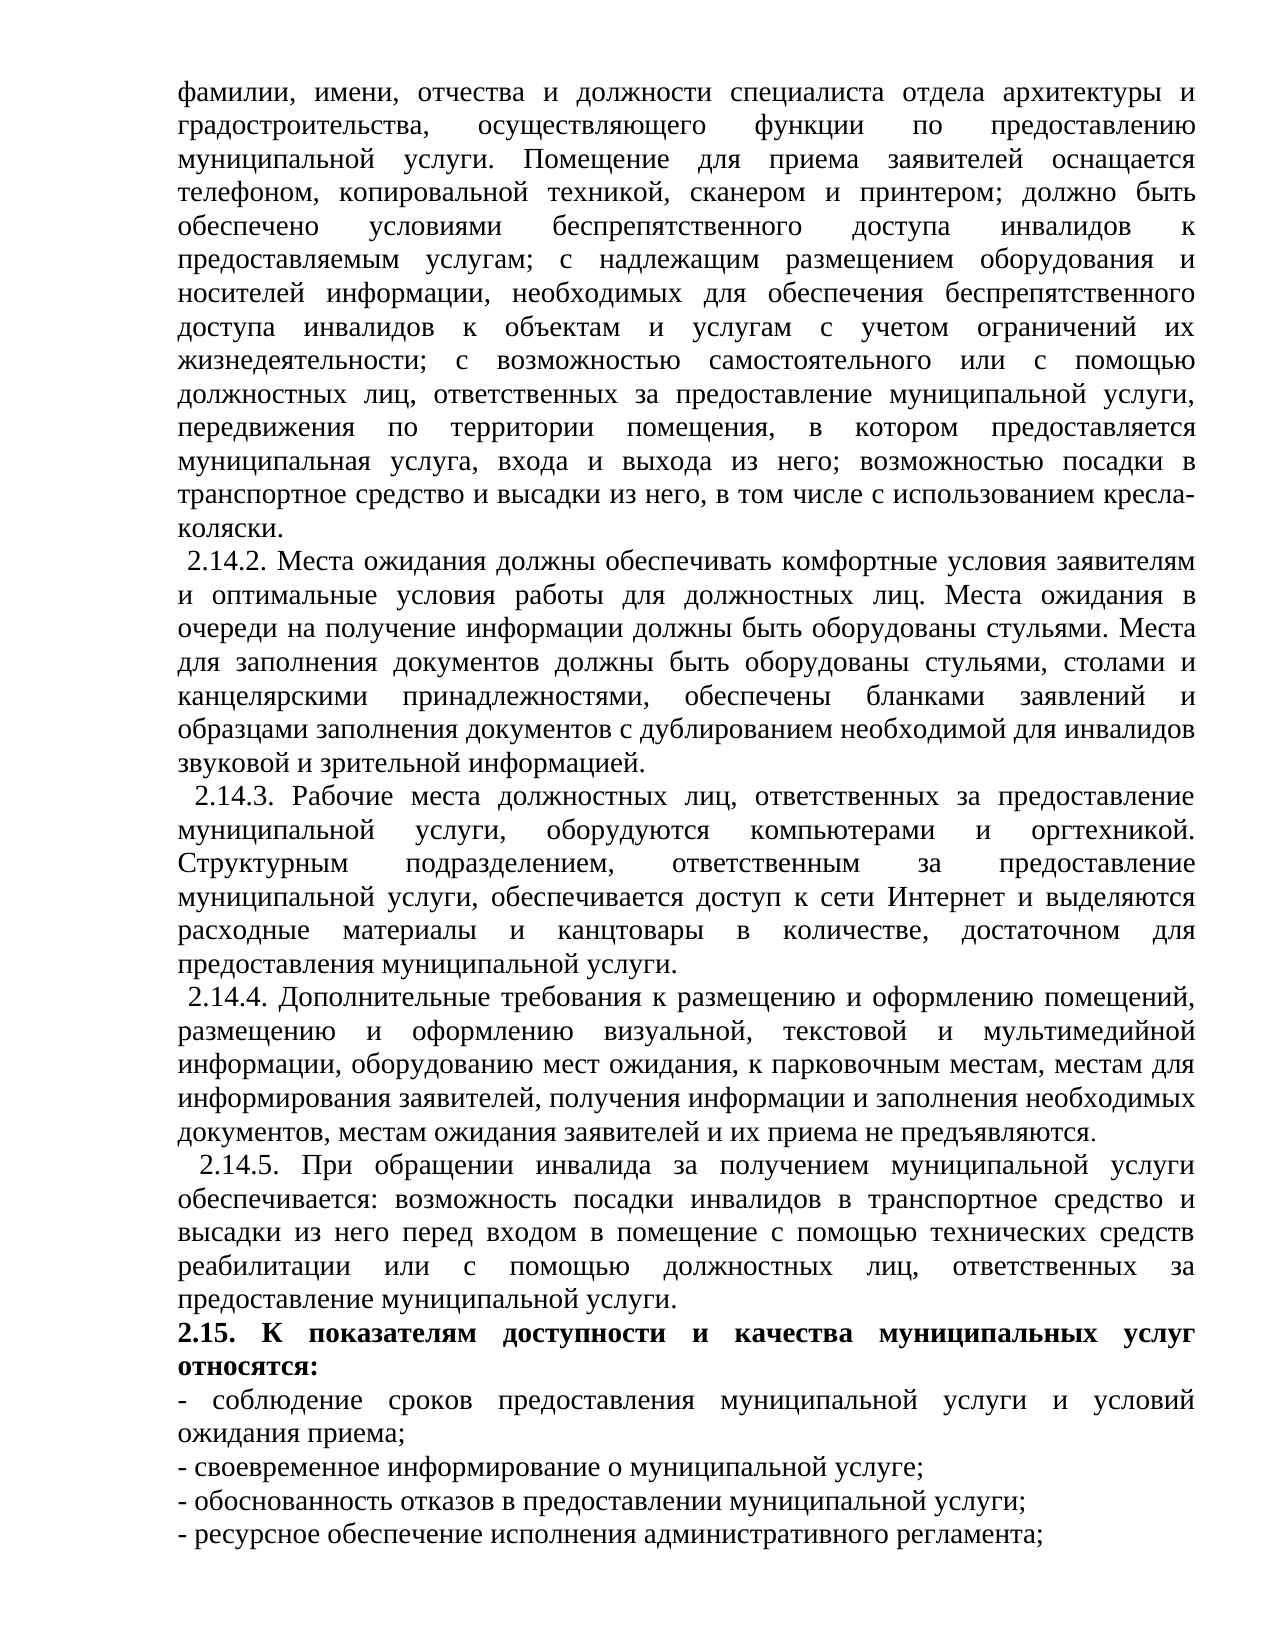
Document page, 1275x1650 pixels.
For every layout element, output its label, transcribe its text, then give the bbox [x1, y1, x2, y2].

text - ресурсное обеспечение исполнения административного регламента; [177, 1516, 1196, 1550]
text - обоснованность отказов в предоставлении муниципальной услуги; [177, 1483, 1196, 1516]
text 2.14.4. Дополнительные требования к размещению и оформлению помещений, размещению и оформлению визуальной, текстовой и мультимедийной информации, оборудованию мест ожидания, к парковочным местам, местам для информирования заявителей, получения информации и заполнения необходимых документов, местам ожидания заявителей и их приема не предъявляются. [177, 979, 1196, 1147]
text - своевременное информирование о муниципальной услуге; [177, 1449, 1196, 1483]
text 2.14.5. При обращении инвалида за получением муниципальной услуги обеспечивается: возможность посадки инвалидов в транспортное средство и высадки из него перед входом в помещение с помощью технических средств реабилитации или с помощью должностных лиц, ответственных за предоставление муниципальной услуги. [177, 1147, 1196, 1315]
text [177, 74, 1196, 543]
text 2.14.3. Рабочие места должностных лиц, ответственных за предоставление муниципальной услуги, оборудуются компьютерами и оргтехникой. Структурным подразделением, ответственным за предоставление муниципальной услуги, обеспечивается доступ к сети Интернет и выделяются расходные материалы и канцтовары в количестве, достаточном для предоставления муниципальной услуги. [177, 778, 1196, 979]
text - соблюдение сроков предоставления муниципальной услуги и условий ожидания приема; [177, 1382, 1196, 1449]
text 2.15. К показателям доступности и качества муниципальных услуг относятся: [177, 1315, 1196, 1382]
text 2.14.2. Места ожидания должны обеспечивать комфортные условия заявителям и оптимальные условия работы для должностных лиц. Места ожидания в очереди на получение информации должны быть оборудованы стульями. Места для заполнения документов должны быть оборудованы стульями, столами и канцелярскими принадлежностями, обеспечены бланками заявлений и образцами заполнения документов с дублированием необходимой для инвалидов звуковой и зрительной информацией. [177, 543, 1196, 778]
